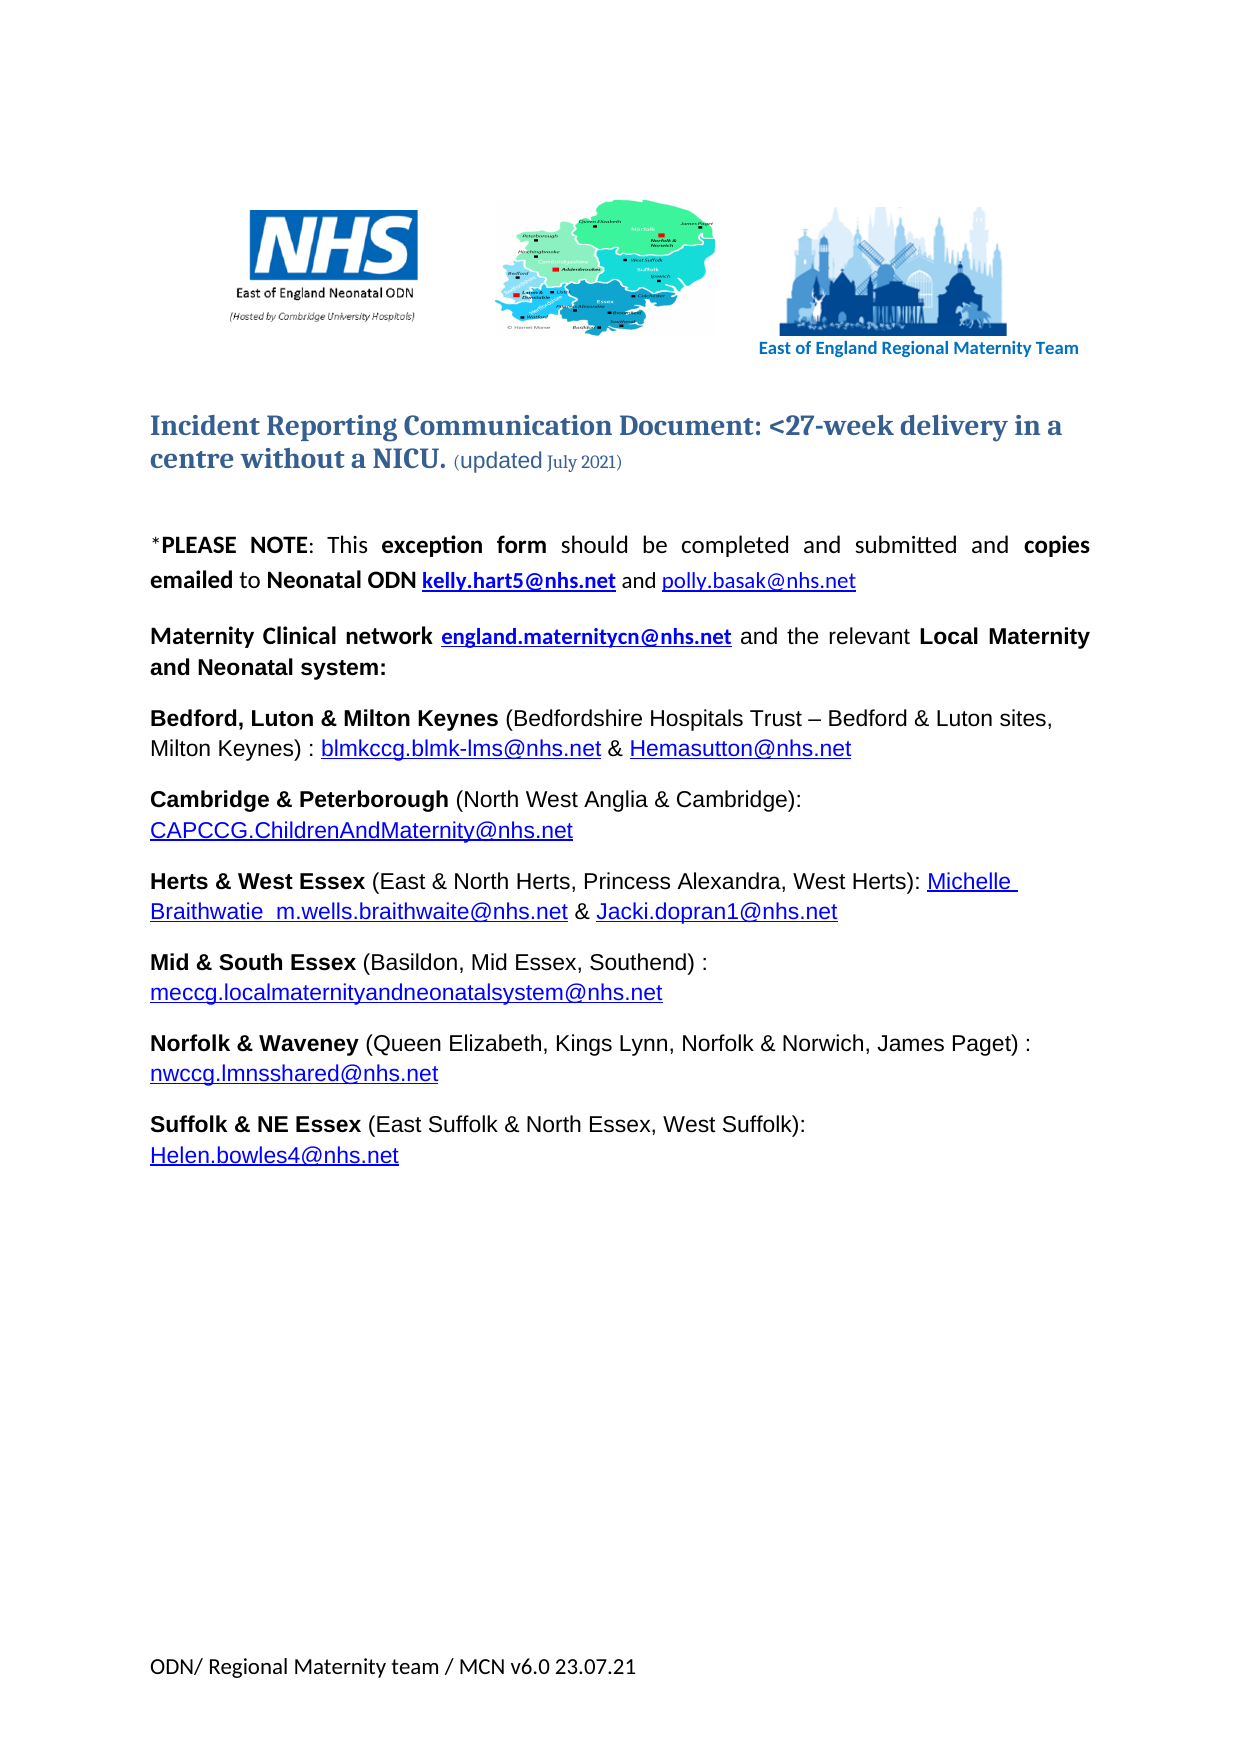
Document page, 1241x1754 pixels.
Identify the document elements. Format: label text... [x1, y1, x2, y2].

text Helen.bowles4@nhs.net [150, 1142, 1090, 1168]
text Maternity Clinical network england.maternitycn@nhs.net and the relevant Local Maternity and Neonatal system: [150, 620, 1090, 681]
text Suffolk & NE Essex (East Suffolk & North Essex, West Suffolk): [150, 1111, 1090, 1138]
picture [494, 200, 716, 336]
text *PLEASE NOTE: This exception form should be completed and submitted and copies emailed to Neonatal ODN kelly.hart5@nhs.net and polly.basak@nhs.net [150, 529, 1090, 594]
picture [779, 207, 1007, 336]
text Herts & West Essex (East & North Herts, Princess Alexandra, West Herts): Michelle Braithwatie m.wells.braithwaite@nhs.net & Jacki.dopran1@nhs.net [150, 868, 1090, 924]
text Mid & South Essex (Basildon, Mid Essex, Southend) : meccg.localmaternityandneonatalsystem@nhs.net [150, 949, 1090, 1006]
text Norfolk & Waveney (Queen Elizabeth, Kings Lynn, Norfolk & Norwich, James Paget) : nwccg.lmnsshared@nhs.net [150, 1030, 1090, 1087]
text Bedford, Luton & Milton Keynes (Bedfordshire Hospitals Trust – Bedford & Luton sites, Milton Keynes) : blmkccg.blmk-lms@nhs.net & Hemasutton@nhs.net [150, 705, 1090, 762]
subtitle East of England Regional Maternity Team [150, 336, 1090, 359]
text Cambridge & Peterborough (North West Anglia & Cambridge): CAPCCG.ChildrenAndMaternity@nhs.net [150, 786, 1090, 843]
subtitle Incident Reporting Communication Document: <27-week delivery in a centre without a NICU. (updated July 2021) [150, 409, 1090, 476]
picture [201, 210, 418, 336]
